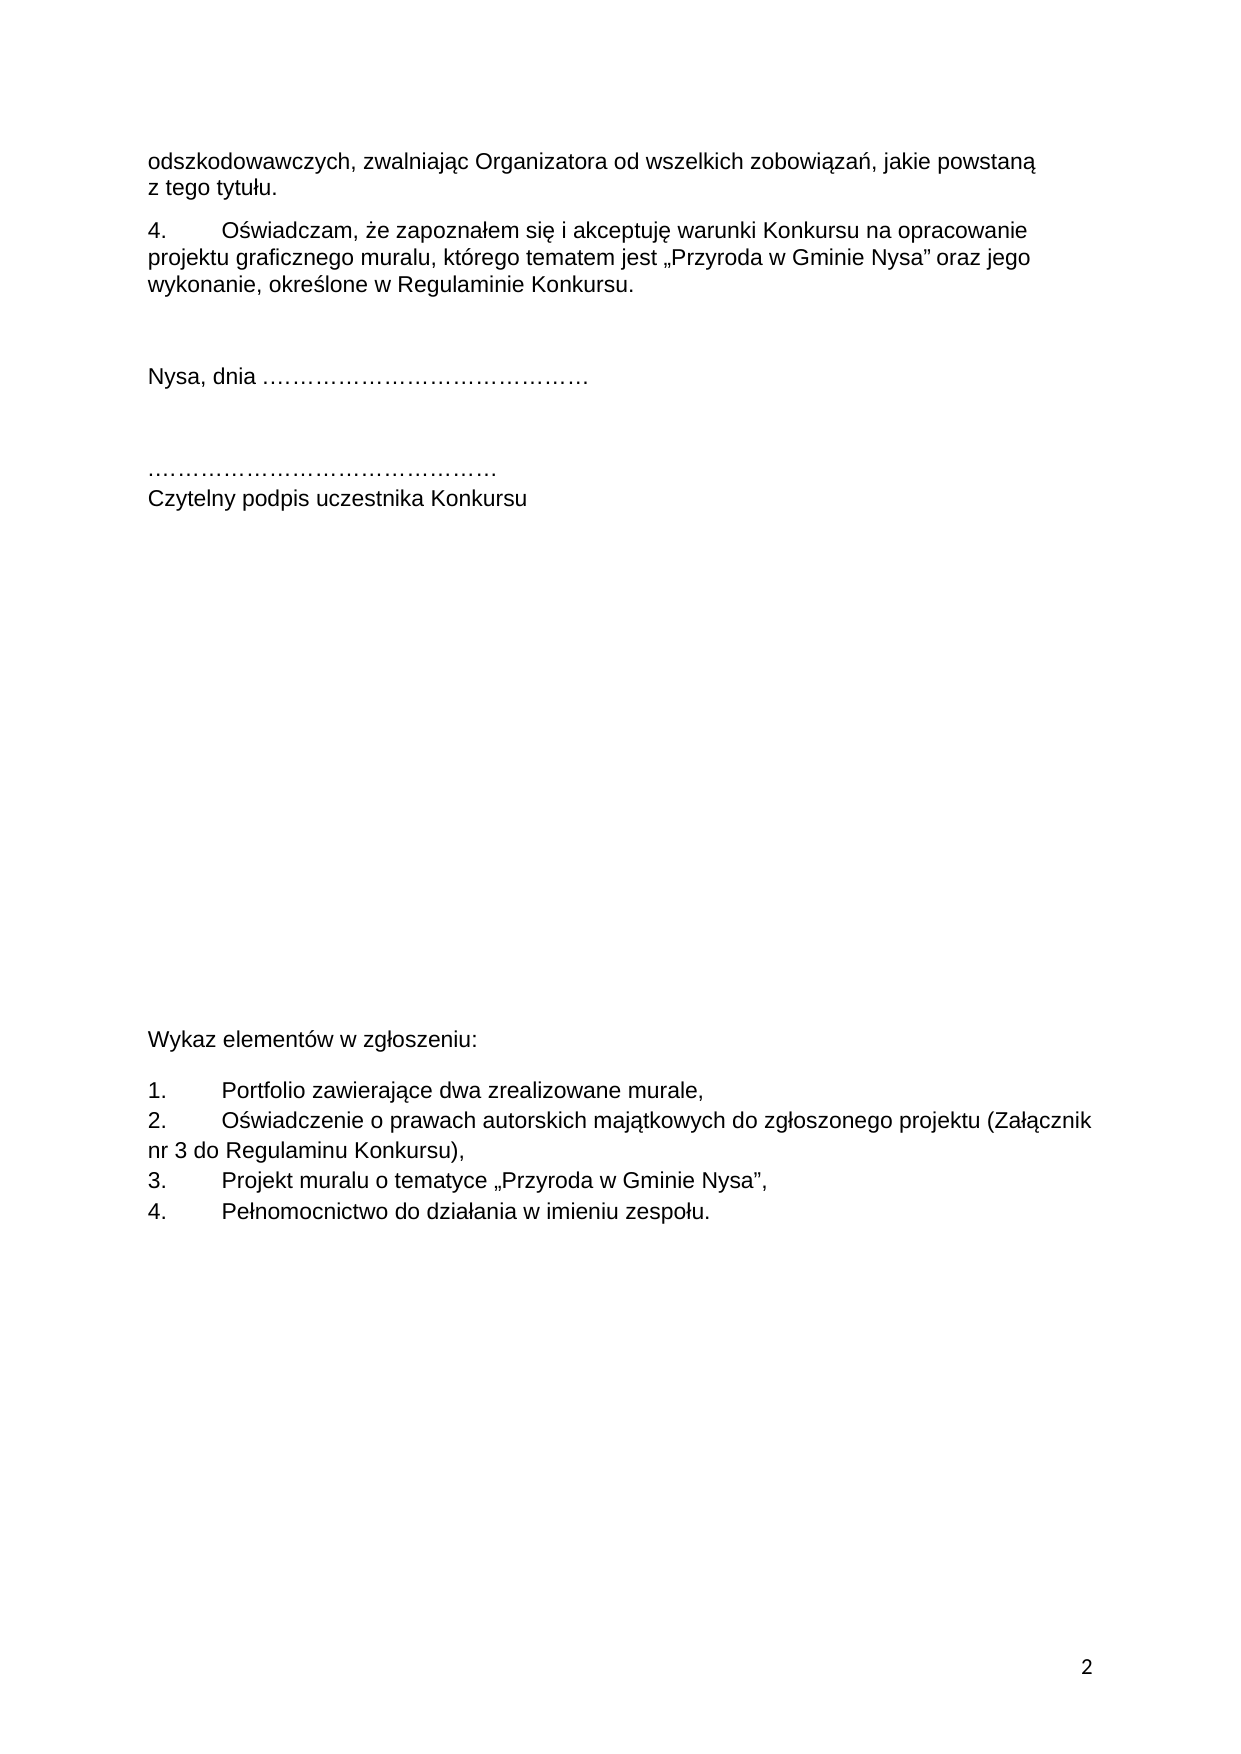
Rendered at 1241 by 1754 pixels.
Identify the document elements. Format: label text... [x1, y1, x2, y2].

list Oświadczenie o prawach autorskich majątkowych do zgłoszonego projektu (Załącznik nr 3 do Regulaminu Konkursu), [148, 1107, 1093, 1164]
text .……………………………………… [148, 455, 1093, 481]
list Projekt muralu o tematyce „Przyroda w Gminie Nysa”, [148, 1167, 1093, 1194]
list Oświadczam, że zapoznałem się i akceptuję warunki Konkursu na opracowanie projektu graficznego muralu, którego tematem jest „Przyroda w Gminie Nysa” oraz jego wykonanie, określone w Regulaminie Konkursu. [148, 217, 1093, 297]
text Nysa, dnia .…………………………………… [148, 363, 1093, 389]
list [148, 148, 1093, 200]
list Portfolio zawierające dwa zrealizowane murale, [148, 1077, 1093, 1103]
text Czytelny podpis uczestnika Konkursu [148, 485, 1093, 512]
list Pełnomocnictwo do działania w imieniu zespołu. [148, 1198, 1093, 1224]
text Wykaz elementów w zgłoszeniu: [148, 1026, 1093, 1052]
